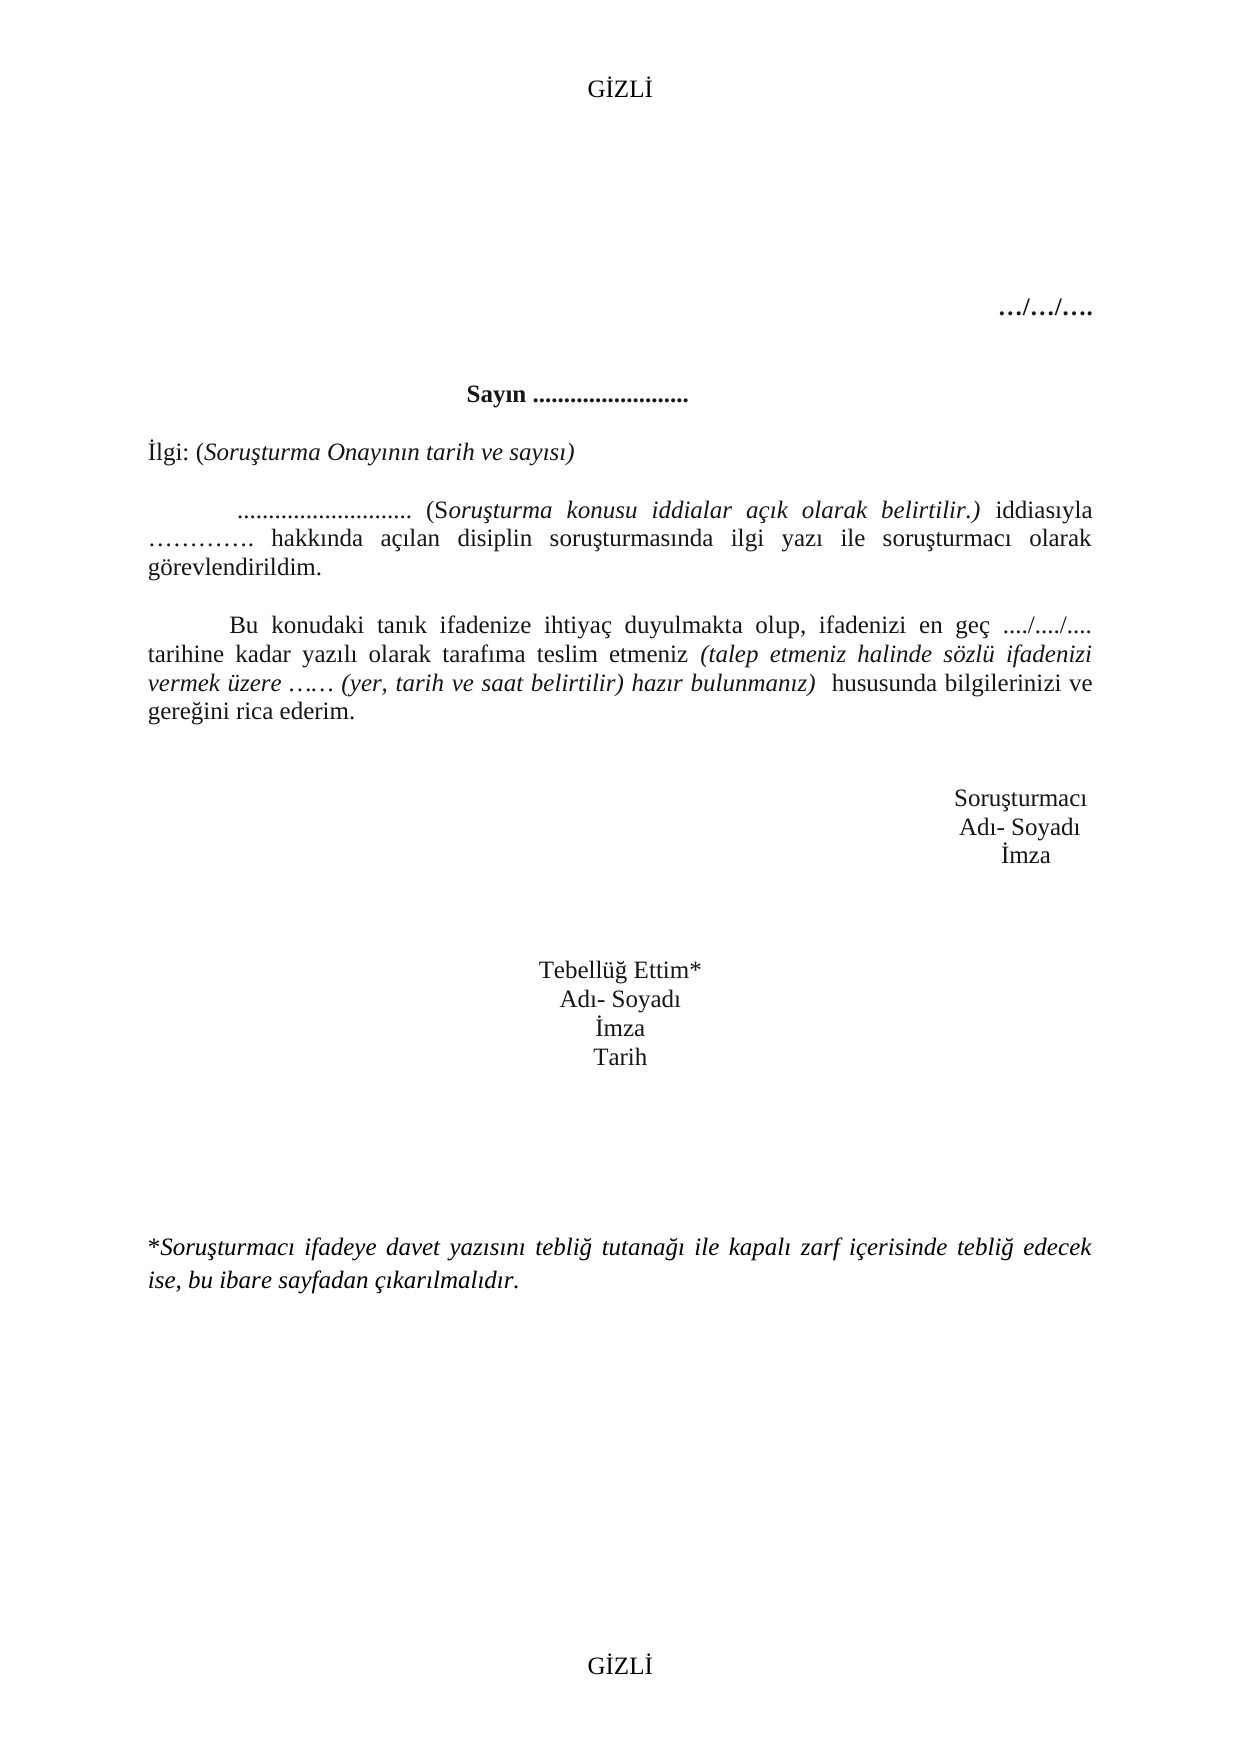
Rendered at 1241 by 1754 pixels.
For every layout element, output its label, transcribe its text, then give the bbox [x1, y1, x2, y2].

text ............................ (Soruşturma konusu iddialar açık olarak belirtilir.) iddiasıyla …………. hakkında açılan disiplin soruşturmasında ilgi yazı ile soruşturmacı olarak görevlendirildim. [148, 495, 1093, 581]
text Adı- Soyadı [148, 984, 1093, 1013]
text *Soruşturmacı ifadeye davet yazısını tebliğ tutanağı ile kapalı zarf içerisinde tebliğ edecek ise, bu ibare sayfadan çıkarılmalıdır. [148, 1232, 1093, 1294]
text İmza [885, 841, 1093, 869]
text Adı- Soyadı [885, 812, 1093, 841]
text Tarih [148, 1042, 1093, 1071]
text Tebellüğ Ettim* [148, 956, 1093, 984]
text Soruşturmacı [148, 783, 1093, 812]
text …/…/…. [148, 263, 1093, 321]
text Sayın ......................... [148, 350, 1093, 408]
text İmza [148, 1013, 1093, 1042]
text Bu konudaki tanık ifadenize ihtiyaç duyulmakta olup, ifadenizi en geç ..../..../.... tarihine kadar yazılı olarak tarafıma teslim etmeniz (talep etmeniz halinde sözlü ifadenizi vermek üzere …… (yer, tarih ve saat belirtilir) hazır bulunmanız) hususunda bilgilerinizi ve gereğini rica ederim. [148, 610, 1093, 725]
text İlgi: (Soruşturma Onayının tarih ve sayısı) [148, 437, 1093, 466]
